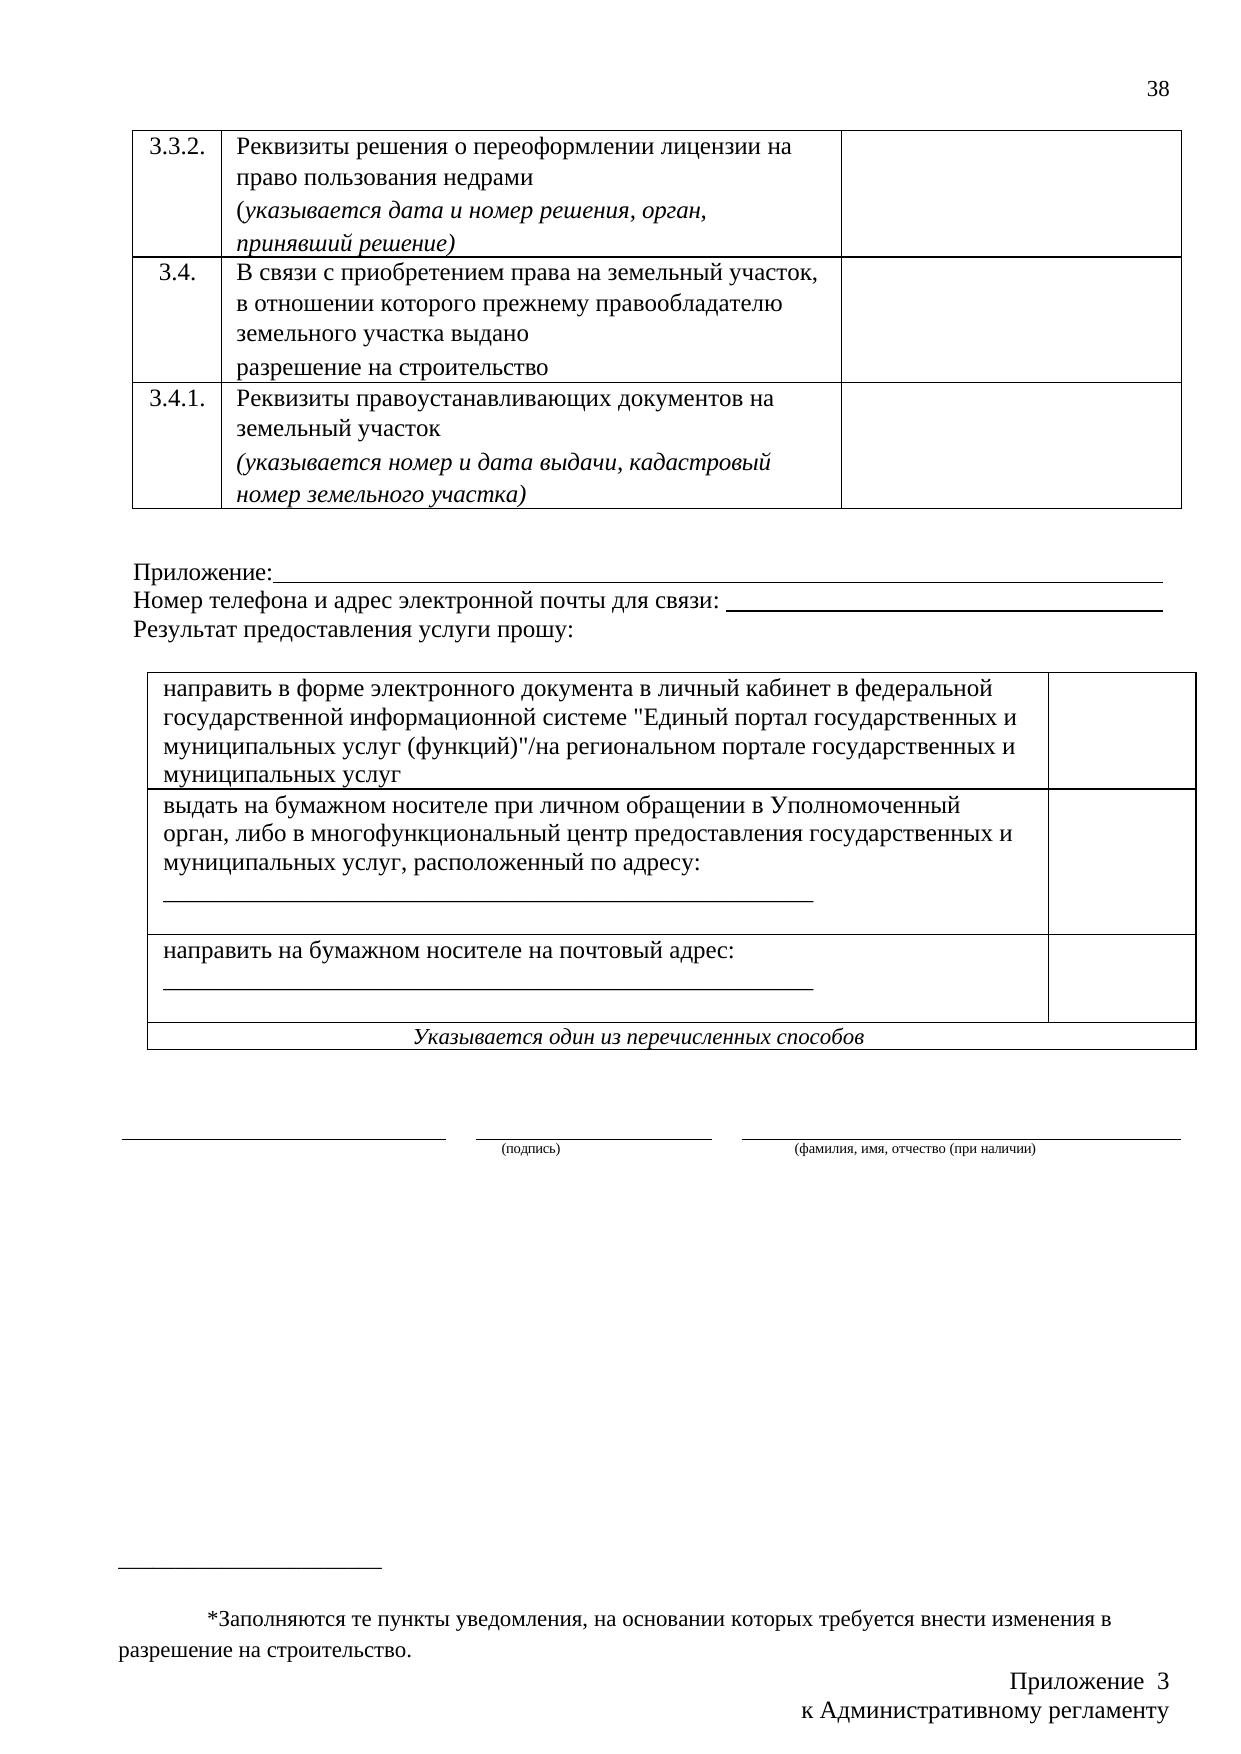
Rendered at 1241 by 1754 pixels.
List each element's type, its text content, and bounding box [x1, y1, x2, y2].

table_header направить в форме электронного документа в личный кабинет в федеральной государственной информационной системе "Единый портал государственных и муниципальных услуг (функций)"/на региональном портале государственных и муниципальных услуг [148, 673, 1048, 788]
table_cell направить на бумажном носителе на почтовый адрес: ____________________________________________________ [148, 935, 1048, 1021]
text Приложение 3 к Административному регламенту [118, 1666, 1169, 1723]
text Приложение: Номер телефона и адрес электронной почты для связи: Результат предоставления услуги прошу: [133, 557, 1169, 643]
table_cell [1049, 935, 1195, 1021]
table_cell [842, 383, 1181, 508]
table_cell Указывается один из перечисленных способов [148, 1023, 1195, 1049]
table_cell 3.3.2. [133, 131, 221, 256]
table_cell [842, 258, 1181, 382]
table_cell выдать на бумажном носителе при личном обращении в Уполномоченный орган, либо в многофункциональный центр предоставления государственных и муниципальных услуг, расположенный по адресу: ____________________________________________________ [148, 790, 1048, 933]
table_cell Реквизиты правоустанавливающих документов на земельный участок (указывается номер и дата выдачи, кадастровый номер земельного участка) [222, 383, 841, 508]
table_header [1049, 673, 1195, 788]
table_cell 3.4. [133, 258, 221, 382]
table_cell [1049, 790, 1195, 933]
text _______________________ [118, 1545, 1169, 1571]
table_cell [842, 131, 1181, 256]
table_cell В связи с приобретением права на земельный участок, в отношении которого прежнему правообладателю земельного участка выдано разрешение на строительство [222, 258, 841, 382]
table_cell Реквизиты решения о переоформлении лицензии на право пользования недрами (указывается дата и номер решения, орган, принявший решение) [222, 131, 841, 256]
text *Заполняются те пункты уведомления, на основании которых требуется внести изменения в разрешение на строительство. [118, 1606, 1169, 1662]
table_cell 3.4.1. [133, 383, 221, 508]
text (подпись) (фамилия, имя, отчество (при наличии) [118, 1137, 1169, 1169]
